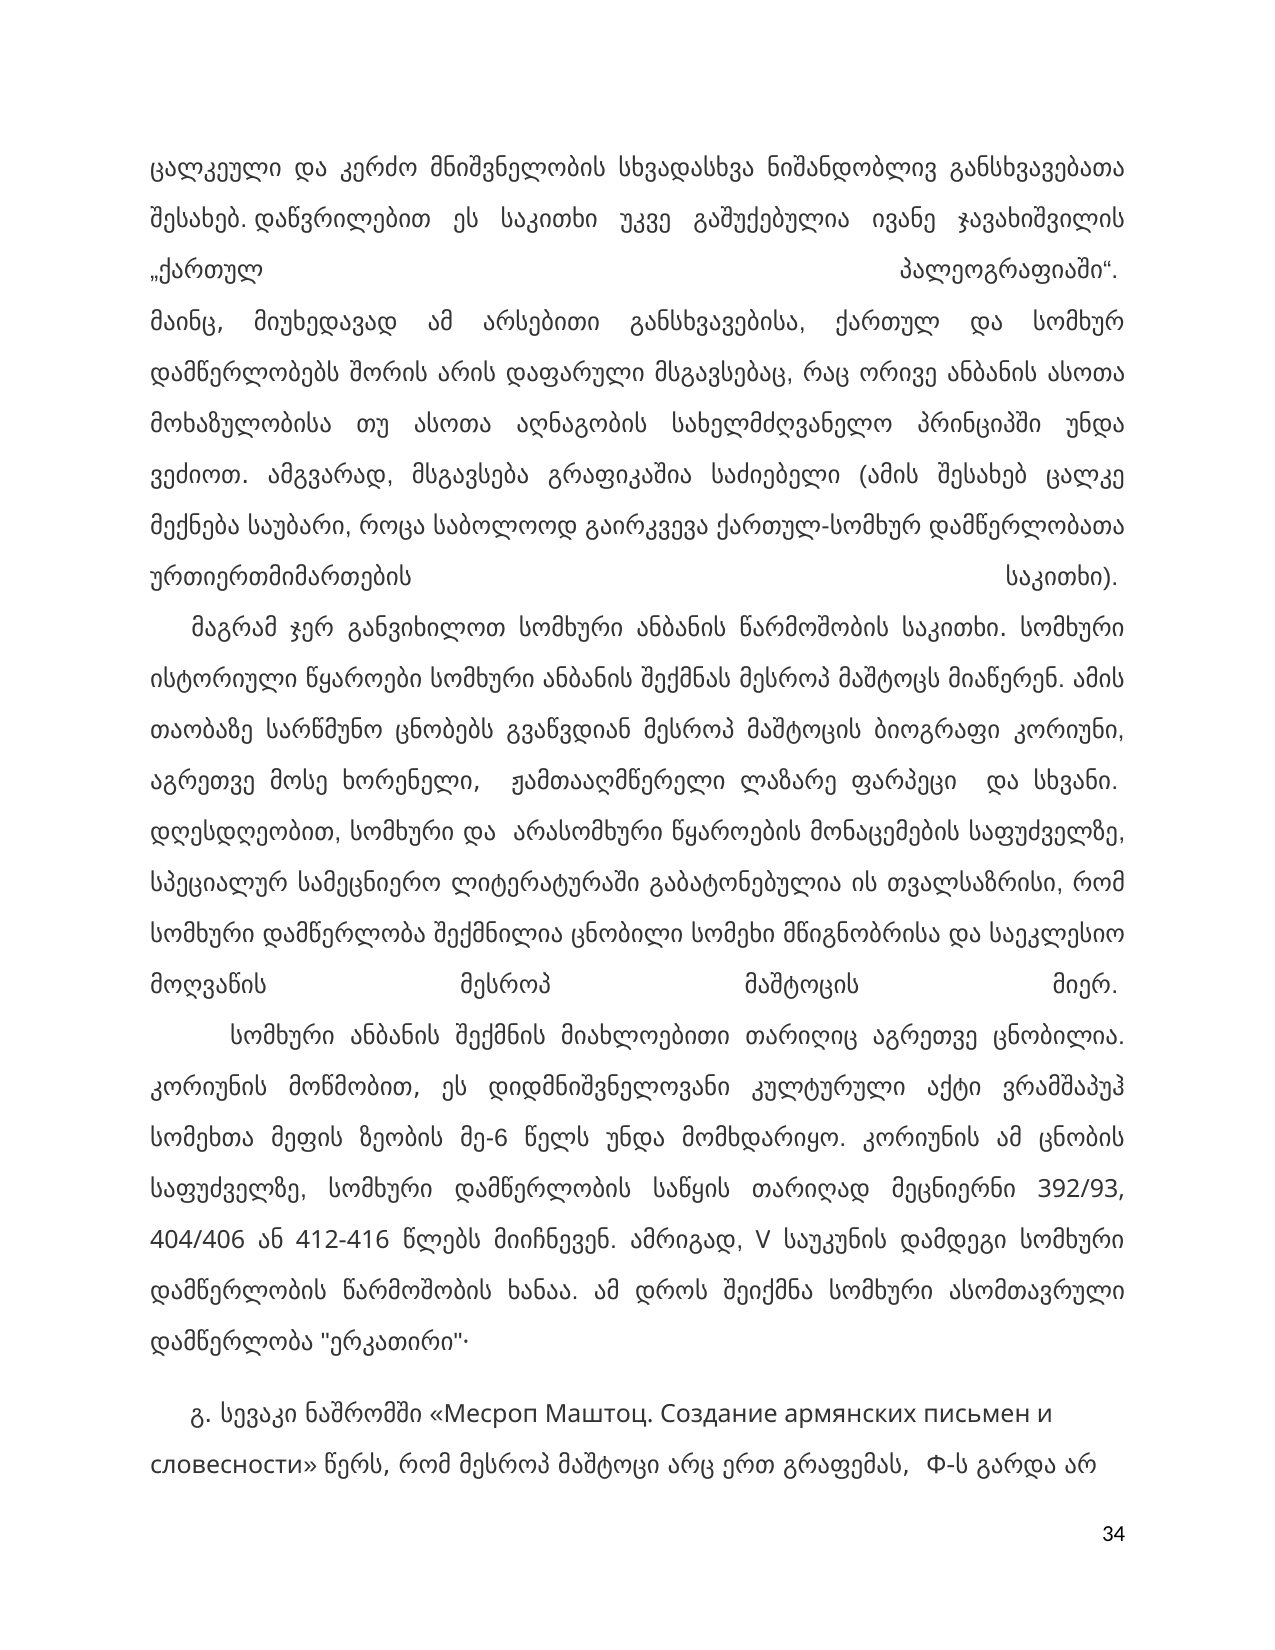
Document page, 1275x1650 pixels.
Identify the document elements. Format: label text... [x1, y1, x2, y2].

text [150, 1396, 1125, 1481]
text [150, 150, 1125, 562]
